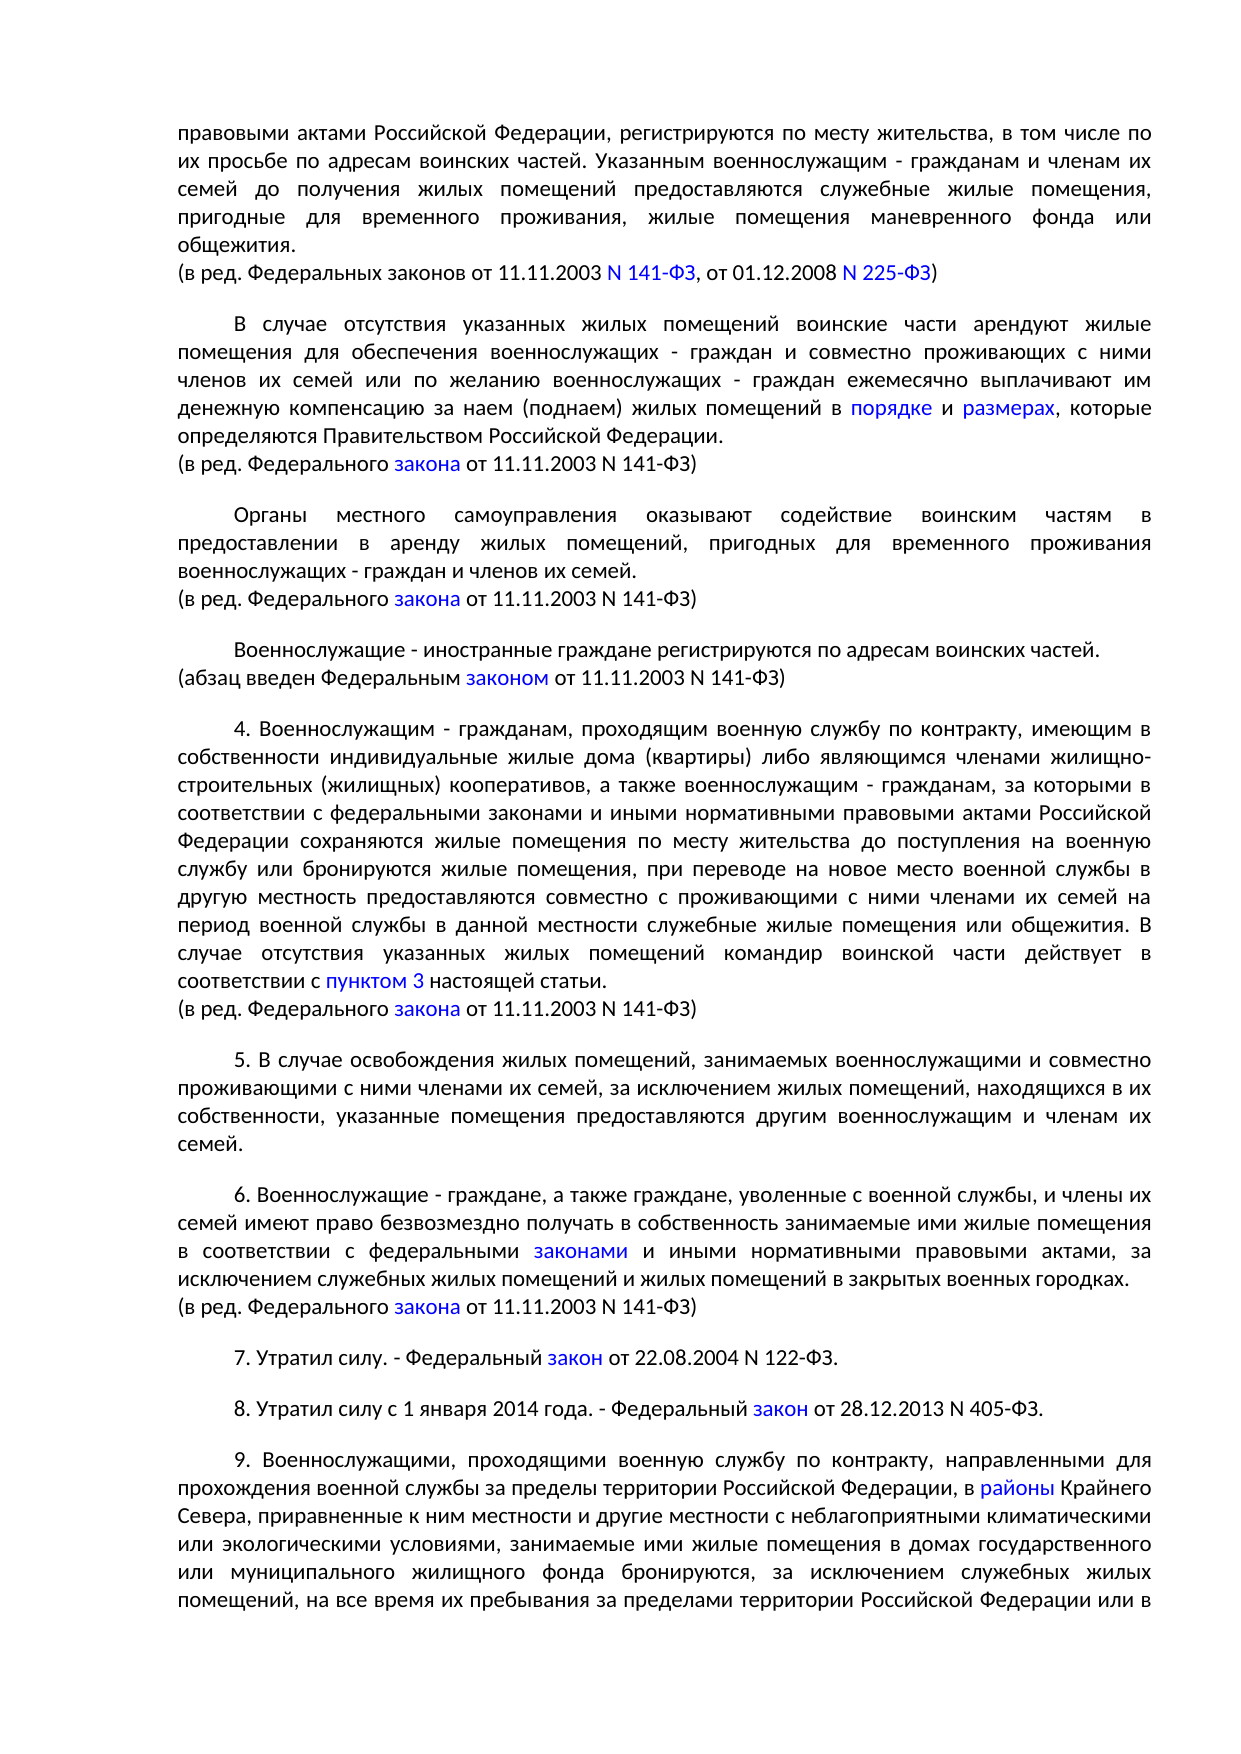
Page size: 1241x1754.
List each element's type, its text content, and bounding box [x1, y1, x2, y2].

text 7. Утратил силу. - Федеральный закон от 22.08.2004 N 122-ФЗ. [177, 1343, 1152, 1371]
text (в ред. Федерального закона от 11.11.2003 N 141-ФЗ) [177, 1292, 1152, 1320]
text 5. В случае освобождения жилых помещений, занимаемых военнослужащими и совместно проживающими с ними членами их семей, за исключением жилых помещений, находящихся в их собственности, указанные помещения предоставляются другим военнослужащим и членам их семей. [177, 1045, 1152, 1157]
text (в ред. Федерального закона от 11.11.2003 N 141-ФЗ) [177, 994, 1152, 1022]
text (абзац введен Федеральным законом от 11.11.2003 N 141-ФЗ) [177, 663, 1152, 691]
text 8. Утратил силу с 1 января 2014 года. - Федеральный закон от 28.12.2013 N 405-ФЗ. [177, 1394, 1152, 1422]
text 6. Военнослужащие - граждане, а также граждане, уволенные с военной службы, и члены их семей имеют право безвозмездно получать в собственность занимаемые ими жилые помещения в соответствии с федеральными законами и иными нормативными правовыми актами, за исключением служебных жилых помещений и жилых помещений в закрытых военных городках. [177, 1180, 1152, 1292]
text В случае отсутствия указанных жилых помещений воинские части арендуют жилые помещения для обеспечения военнослужащих - граждан и совместно проживающих с ними членов их семей или по желанию военнослужащих - граждан ежемесячно выплачивают им денежную компенсацию за наем (поднаем) жилых помещений в порядке и размерах, которые определяются Правительством Российской Федерации. [177, 309, 1152, 449]
text Органы местного самоуправления оказывают содействие воинским частям в предоставлении в аренду жилых помещений, пригодных для временного проживания военнослужащих - граждан и членов их семей. [177, 500, 1152, 584]
text (в ред. Федеральных законов от 11.11.2003 N 141-ФЗ, от 01.12.2008 N 225-ФЗ) [177, 258, 1152, 286]
text Военнослужащие - иностранные граждане регистрируются по адресам воинских частей. [177, 635, 1152, 663]
text (в ред. Федерального закона от 11.11.2003 N 141-ФЗ) [177, 584, 1152, 612]
text (в ред. Федерального закона от 11.11.2003 N 141-ФЗ) [177, 449, 1152, 477]
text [177, 118, 1152, 258]
text 4. Военнослужащим - гражданам, проходящим военную службу по контракту, имеющим в собственности индивидуальные жилые дома (квартиры) либо являющимся членами жилищно-строительных (жилищных) кооперативов, а также военнослужащим - гражданам, за которыми в соответствии с федеральными законами и иными нормативными правовыми актами Российской Федерации сохраняются жилые помещения по месту жительства до поступления на военную службу или бронируются жилые помещения, при переводе на новое место военной службы в другую местность предоставляются совместно с проживающими с ними членами их семей на период военной службы в данной местности служебные жилые помещения или общежития. В случае отсутствия указанных жилых помещений командир воинской части действует в соответствии с пунктом 3 настоящей статьи. [177, 714, 1152, 994]
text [177, 1445, 1152, 1613]
